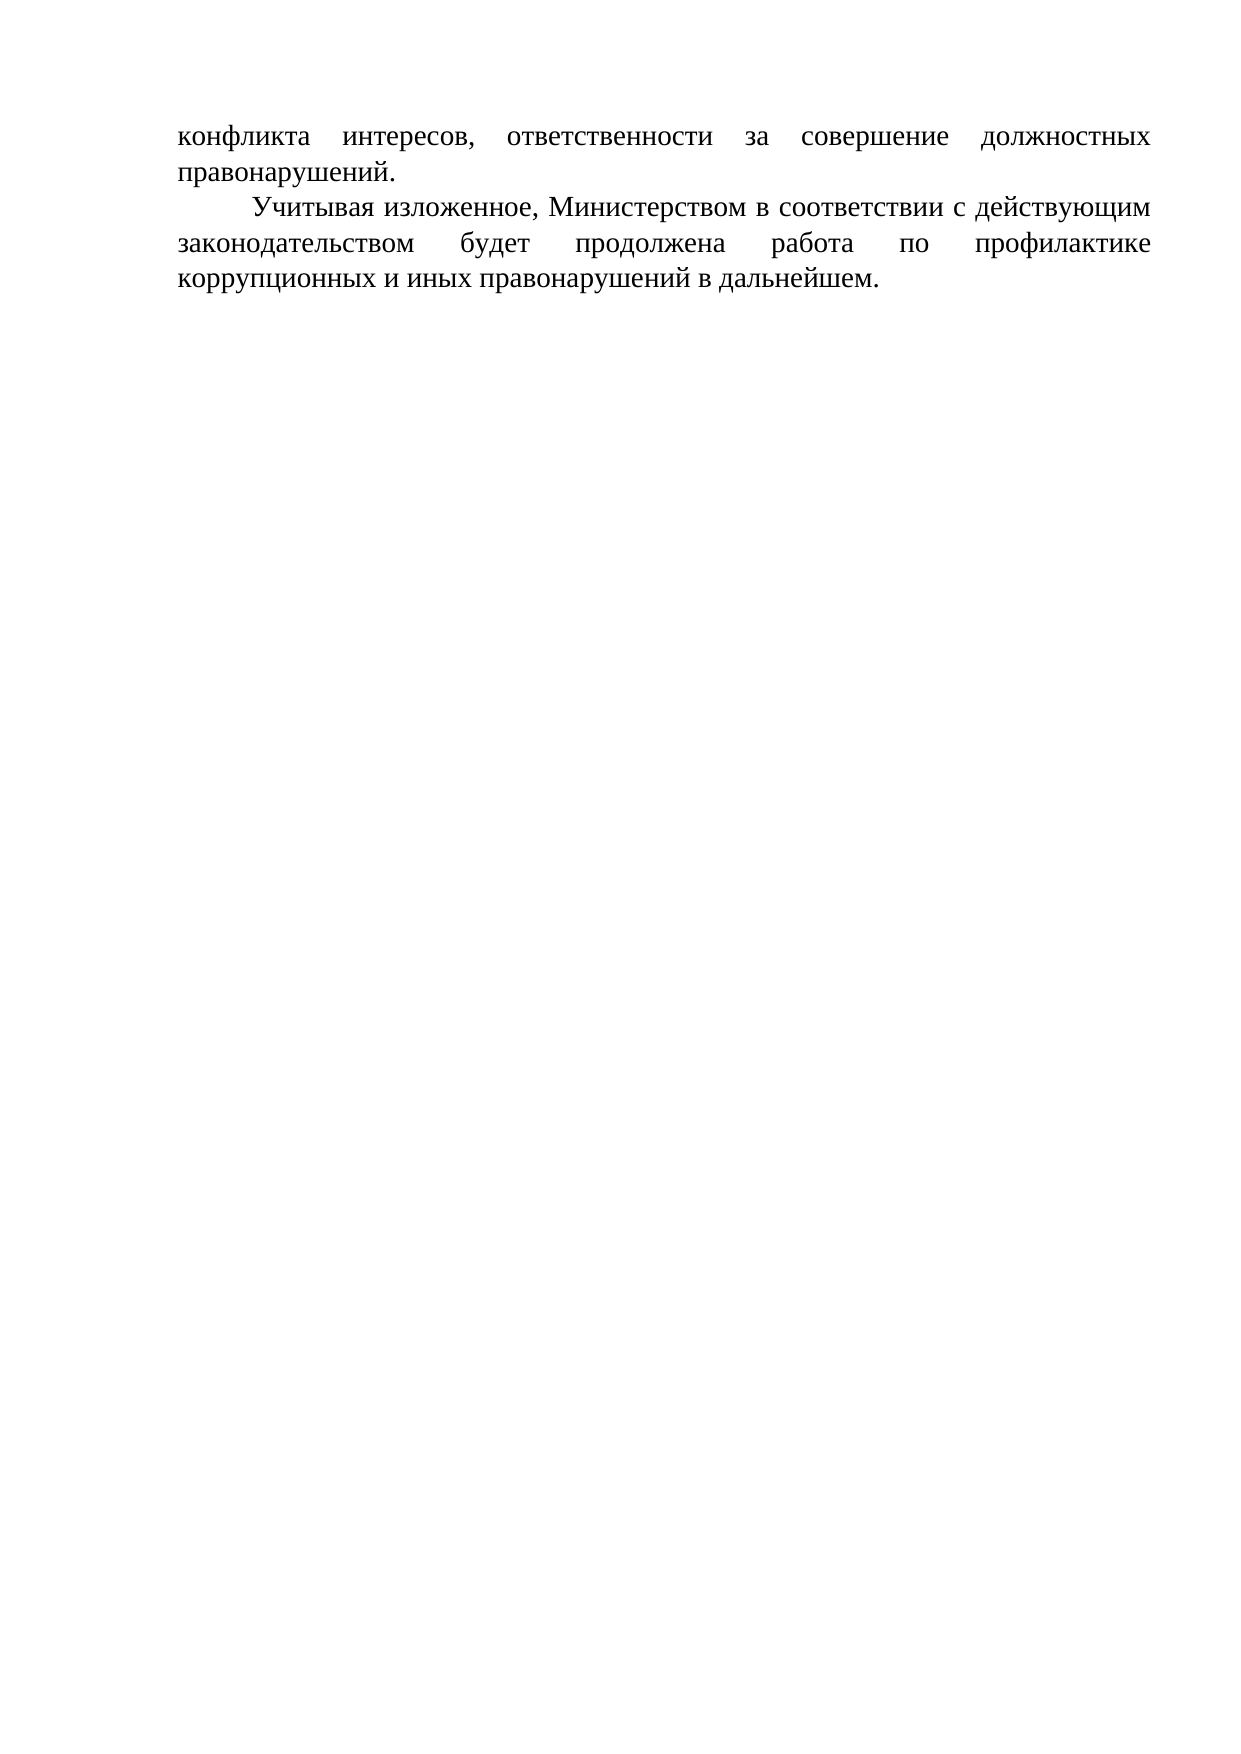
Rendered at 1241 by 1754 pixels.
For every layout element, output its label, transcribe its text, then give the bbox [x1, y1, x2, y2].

text Учитывая изложенное, Министерством в соответствии с действующим законодательством будет продолжена работа по профилактике коррупционных и иных правонарушений в дальнейшем. [177, 189, 1152, 294]
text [177, 118, 1152, 187]
